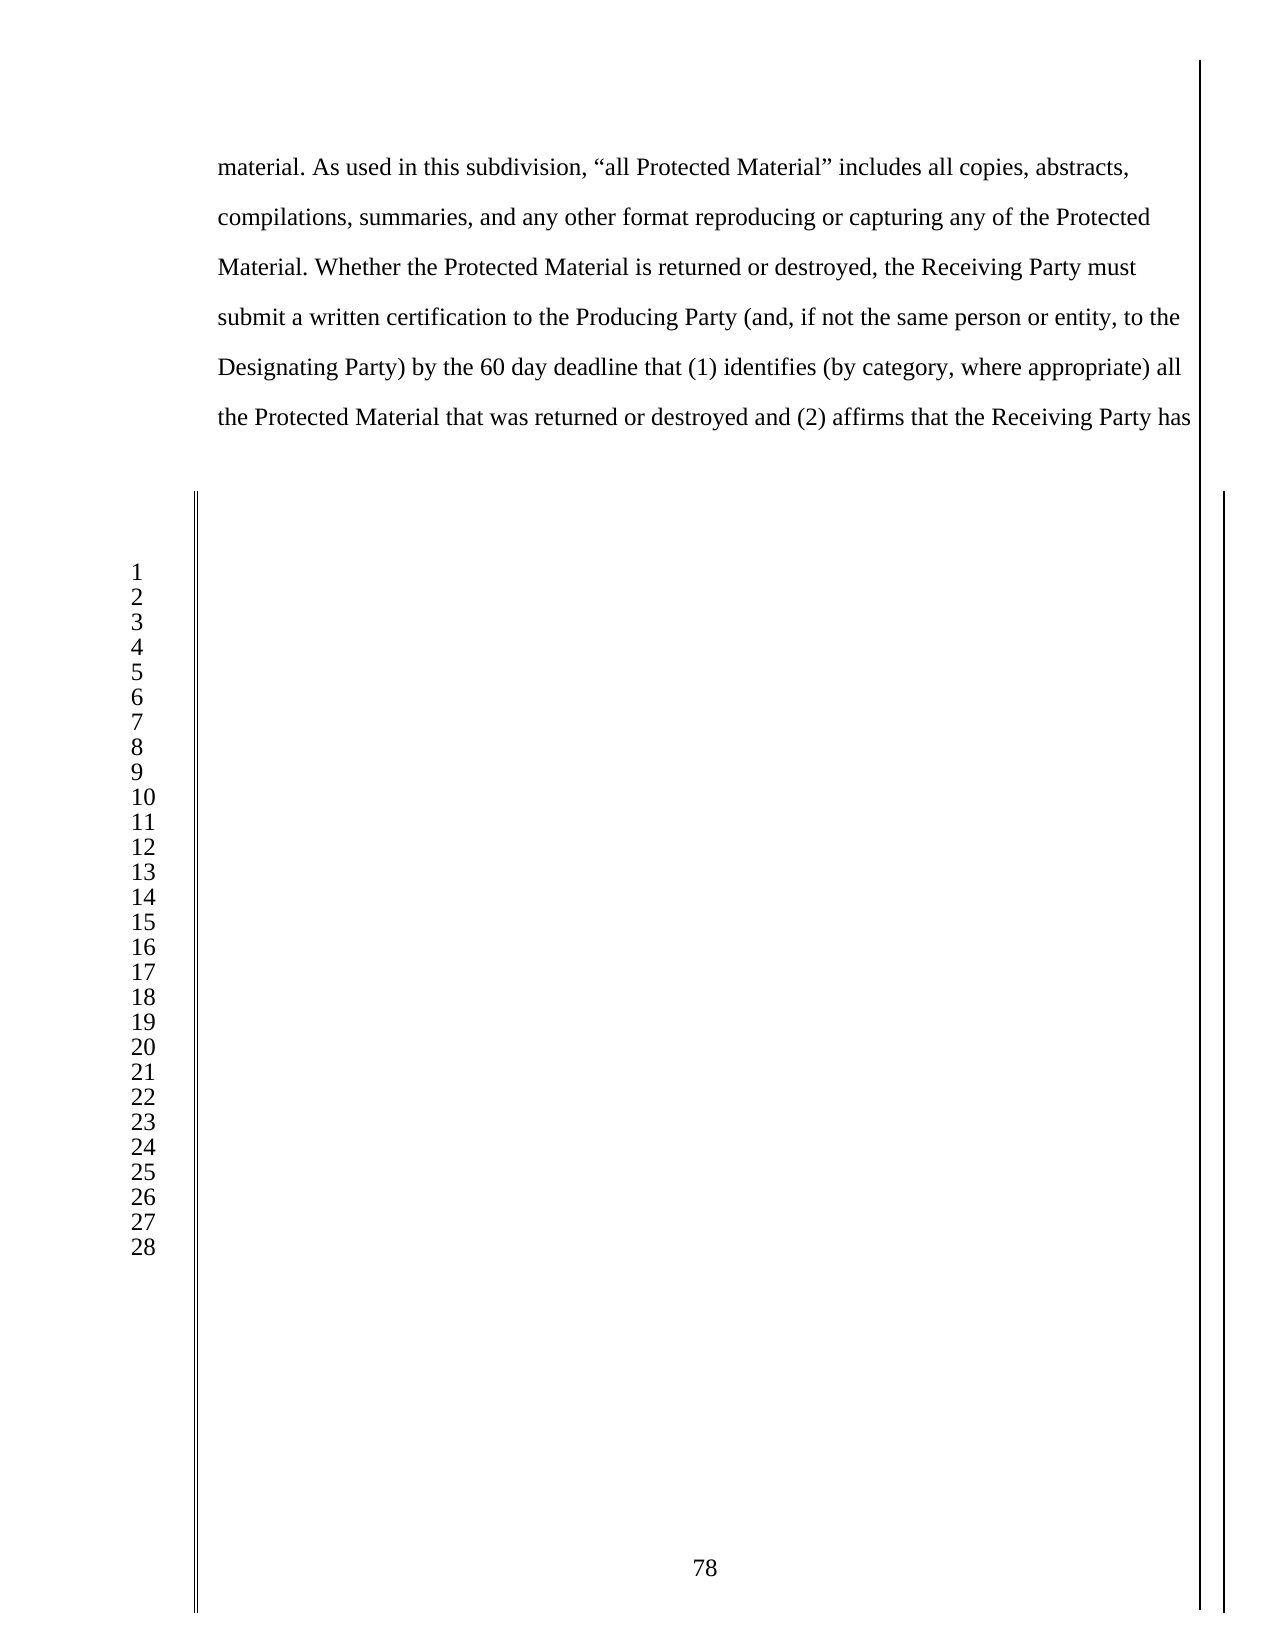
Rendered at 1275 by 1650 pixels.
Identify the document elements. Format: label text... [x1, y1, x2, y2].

text Within 60 days after the final disposition of this action, as defined in paragraph 4, each Receiving Party must return all Protected Material to the Producing Party or destroy such material. As used in this subdivision, “all Protected Material” includes all copies, abstracts, compilations, summaries, and any other format reproducing or capturing any of the Protected Material. Whether the Protected Material is returned or destroyed, the Receiving Party must submit a written certification to the Producing Party (and, if not the same person or entity, to the Designating Party) by the 60 day deadline that (1) identifies (by category, where appropriate) all the Protected Material that was returned or destroyed and (2) affirms that the Receiving Party has not retained any copies, abstracts, compilations, summaries or any other format reproducing or capturing any of the Protected Material. Notwithstanding this provision, Counsel are entitled to retain an archival copy of all pleadings, motion papers, trial, deposition, and hearing transcripts, legal memoranda, correspondence, deposition and trial exhibits, expert reports, attorney work product, and consultant and expert work product, even if such materials contain Protected Material. Any such archival copies that contain or constitute Protected Material remain subject to this Protective Order as set forth in Section 4 (DURATION). [217, 135, 1200, 435]
